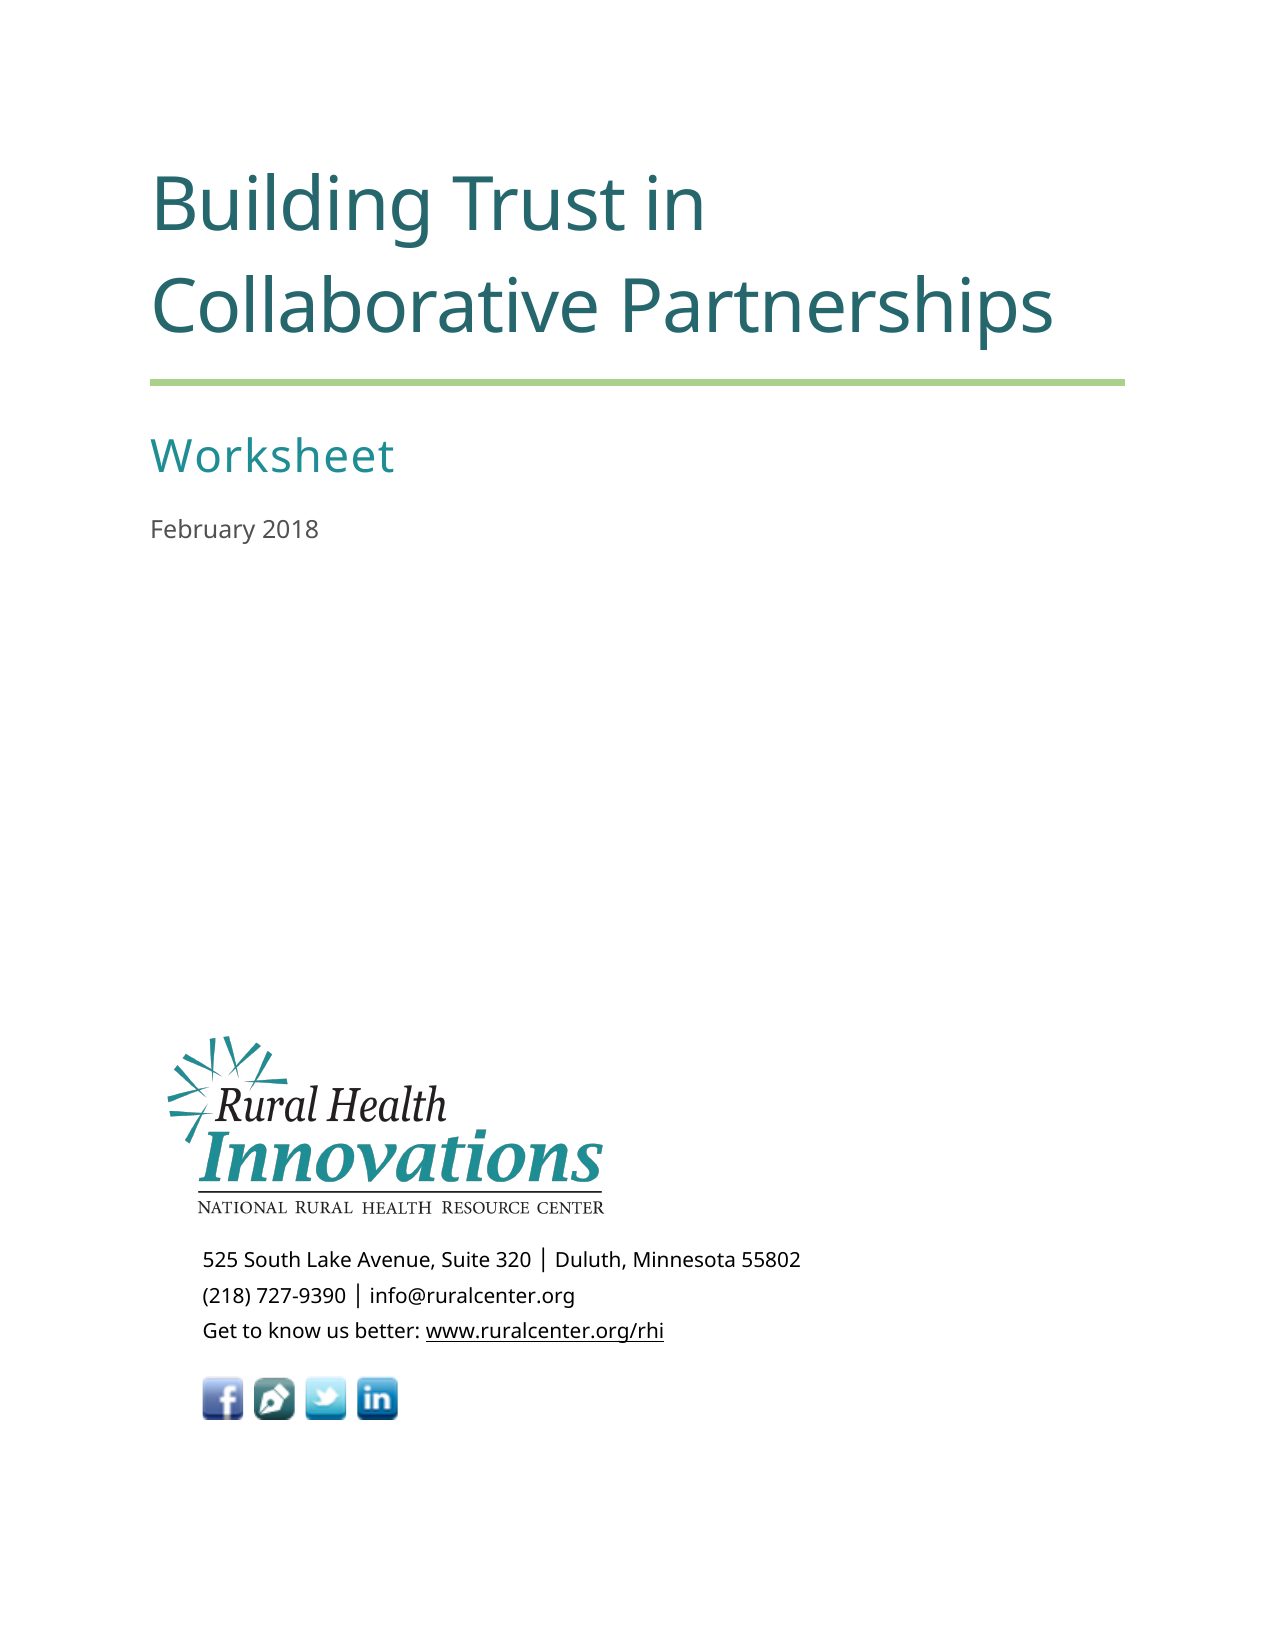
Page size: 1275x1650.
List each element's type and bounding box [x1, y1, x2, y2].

picture [357, 1364, 398, 1411]
picture [165, 1034, 606, 1216]
picture [202, 1364, 398, 1420]
